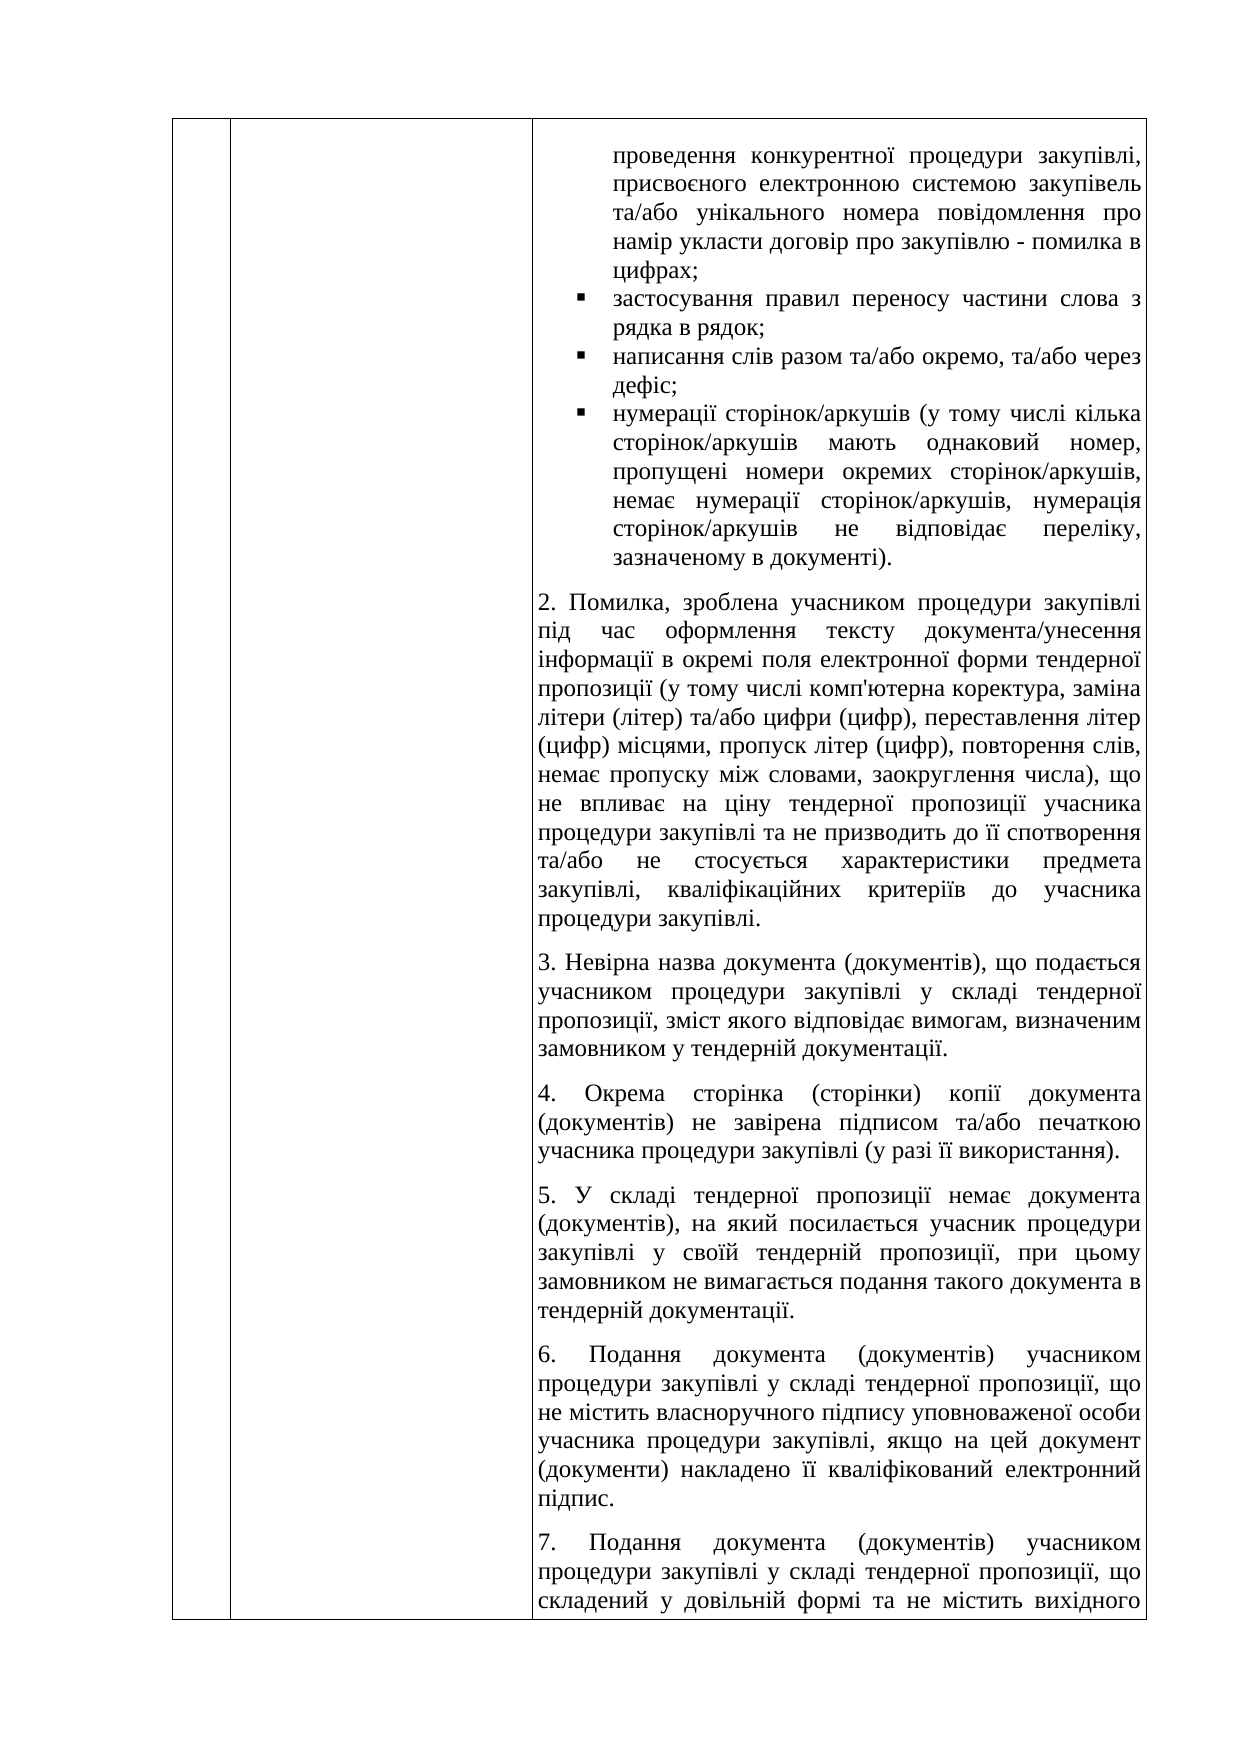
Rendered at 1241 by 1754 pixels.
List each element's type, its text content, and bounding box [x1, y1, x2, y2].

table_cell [231, 119, 532, 1618]
table_cell 1 [173, 119, 230, 1618]
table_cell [533, 119, 1146, 1618]
